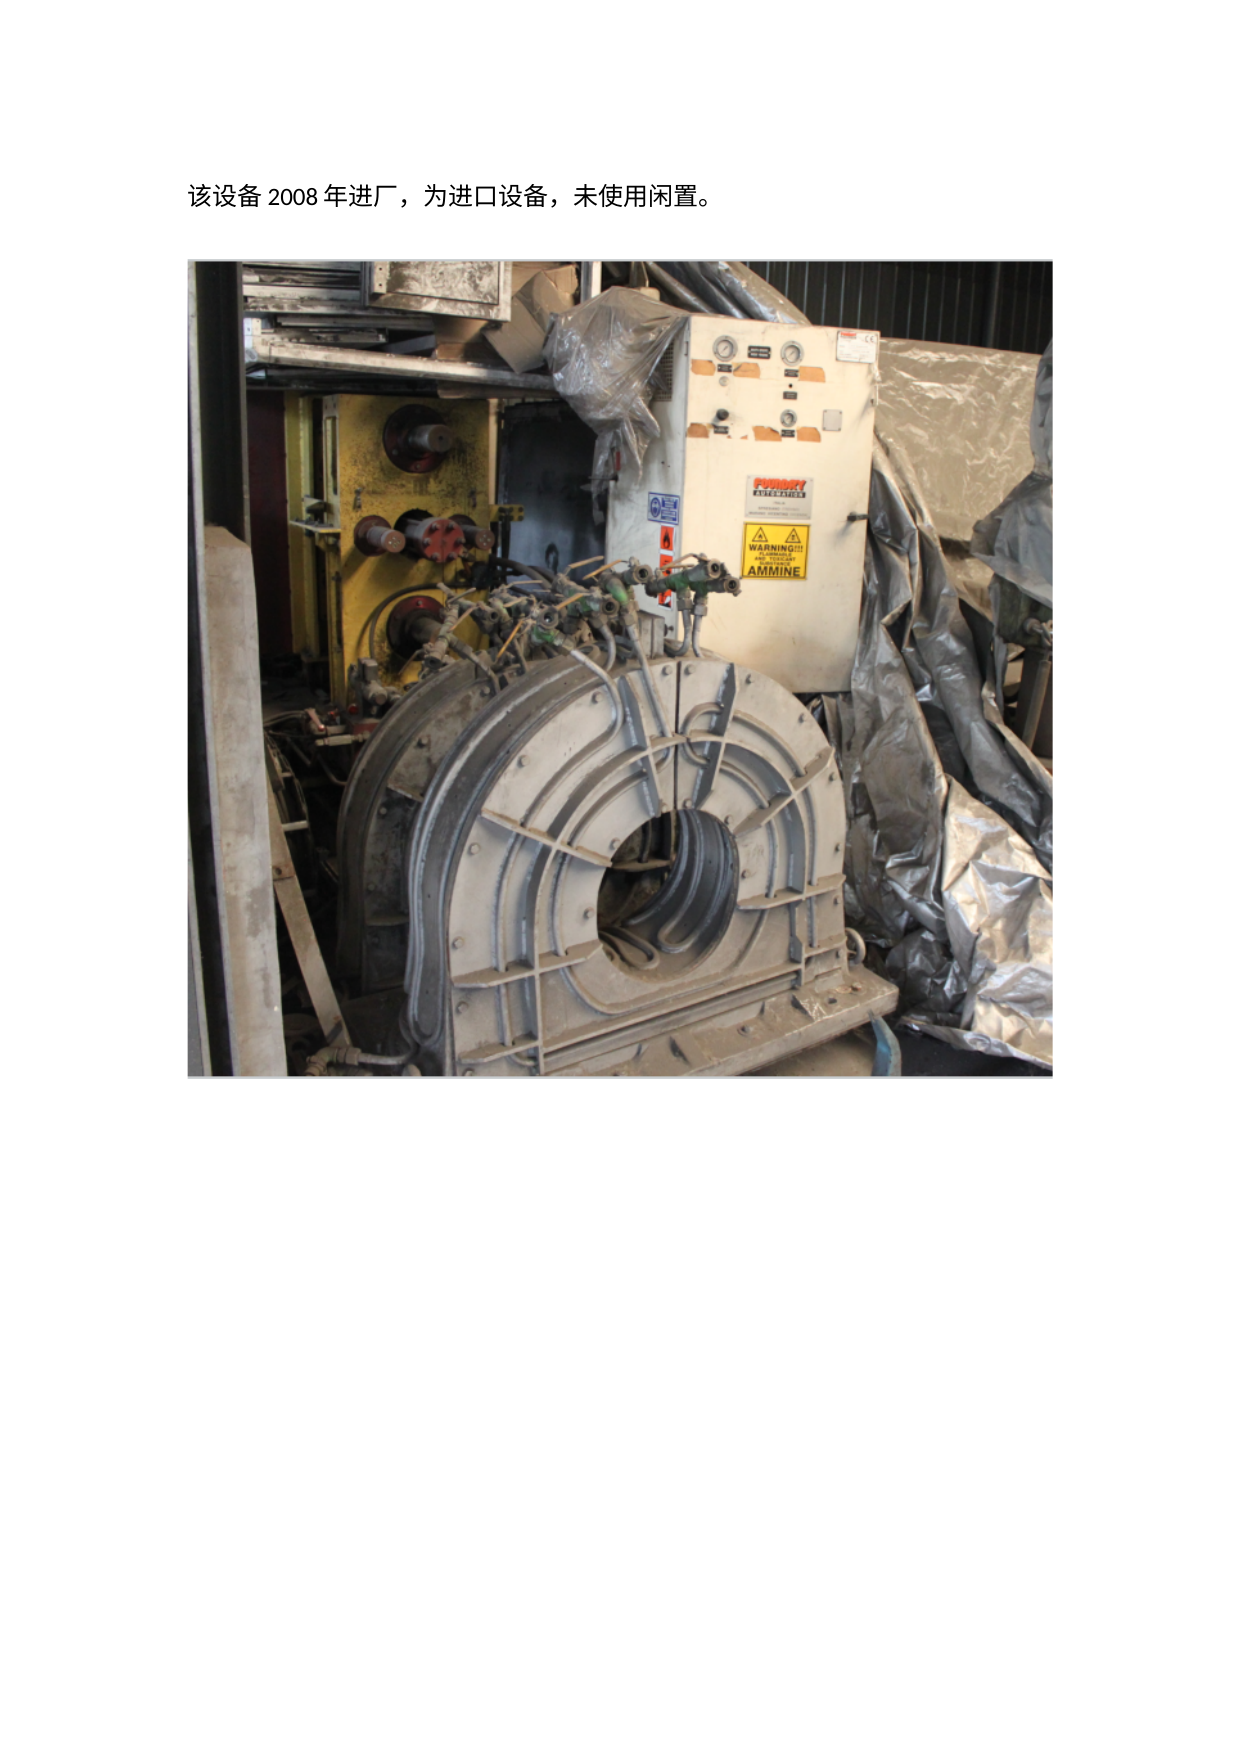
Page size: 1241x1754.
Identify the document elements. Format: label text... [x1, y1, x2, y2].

text 该设备2008年进厂，为进口设备，未使用闲置。 [187, 162, 1053, 227]
picture [187, 259, 1053, 1079]
